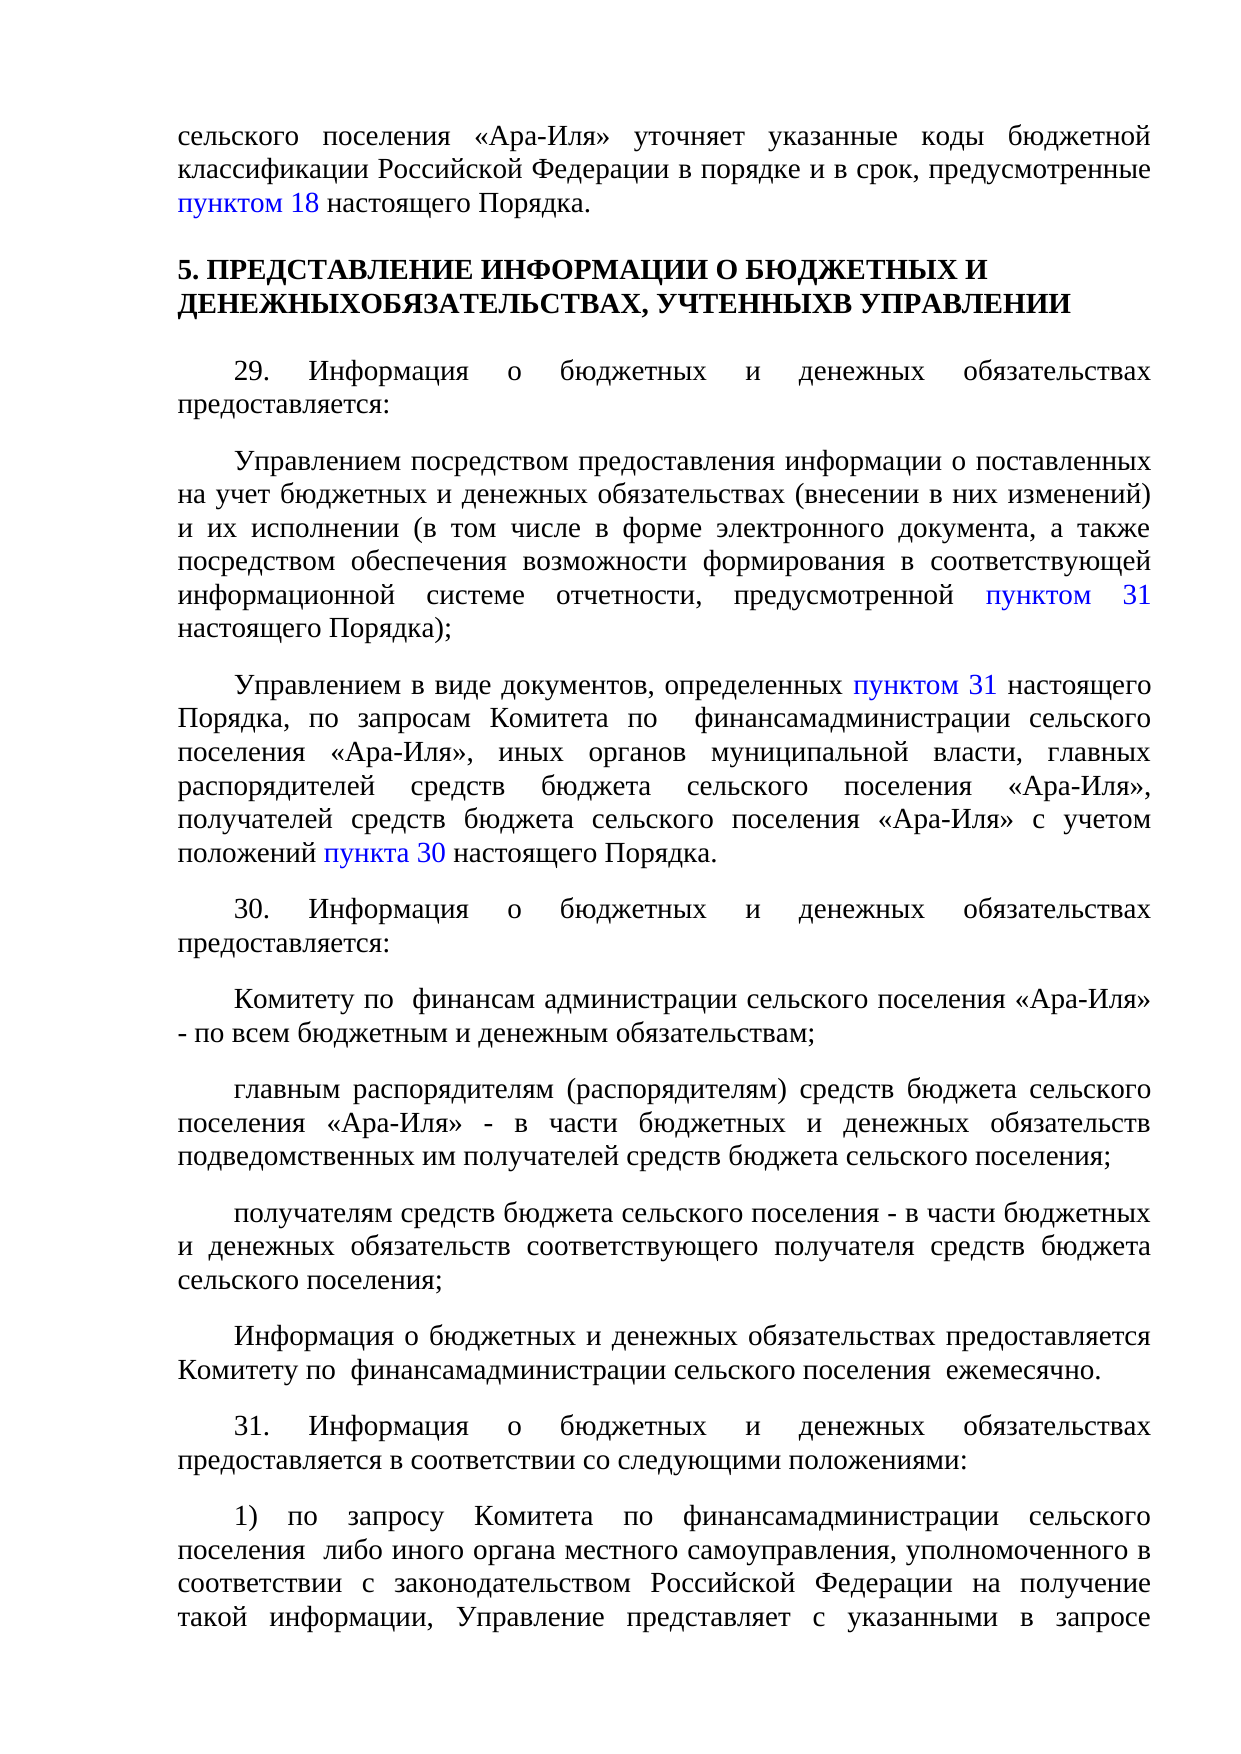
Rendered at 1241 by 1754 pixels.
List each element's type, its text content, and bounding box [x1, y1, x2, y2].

text главным распорядителям (распорядителям) средств бюджета сельского поселения «Ара-Иля» - в части бюджетных и денежных обязательств подведомственных им получателей средств бюджета сельского поселения; [177, 1071, 1152, 1172]
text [177, 1498, 1152, 1632]
text Управлением в виде документов, определенных пунктом 31 настоящего Порядка, по запросам Комитета по финансамадминистрации сельского поселения «Ара-Иля», иных органов муниципальной власти, главных распорядителей средств бюджета сельского поселения «Ара-Иля», получателей средств бюджета сельского поселения «Ара-Иля» с учетом положений пункта 30 настоящего Порядка. [177, 667, 1152, 868]
text Комитету по финансам администрации сельского поселения «Ара-Иля» - по всем бюджетным и денежным обязательствам; [177, 981, 1152, 1048]
text Управлением посредством предоставления информации о поставленных на учет бюджетных и денежных обязательствах (внесении в них изменений) и их исполнении (в том числе в форме электронного документа, а также посредством обеспечения возможности формирования в соответствующей информационной системе отчетности, предусмотренной пунктом 31 настоящего Порядка); [177, 443, 1152, 644]
text 29. Информация о бюджетных и денежных обязательствах предоставляется: [177, 353, 1152, 420]
text 30. Информация о бюджетных и денежных обязательствах предоставляется: [177, 891, 1152, 958]
text получателям средств бюджета сельского поселения - в части бюджетных и денежных обязательств соответствующего получателя средств бюджета сельского поселения; [177, 1195, 1152, 1295]
text 31. Информация о бюджетных и денежных обязательствах предоставляется в соответствии со следующими положениями: [177, 1408, 1152, 1475]
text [177, 118, 1152, 219]
text Информация о бюджетных и денежных обязательствах предоставляется Комитету по финансамадминистрации сельского поселения ежемесячно. [177, 1318, 1152, 1385]
title 5. ПРЕДСТАВЛЕНИЕ ИНФОРМАЦИИ О БЮДЖЕТНЫХ И ДЕНЕЖНЫХОБЯЗАТЕЛЬСТВАХ, УЧТЕННЫХВ УПРАВЛЕНИИ [177, 252, 1152, 319]
